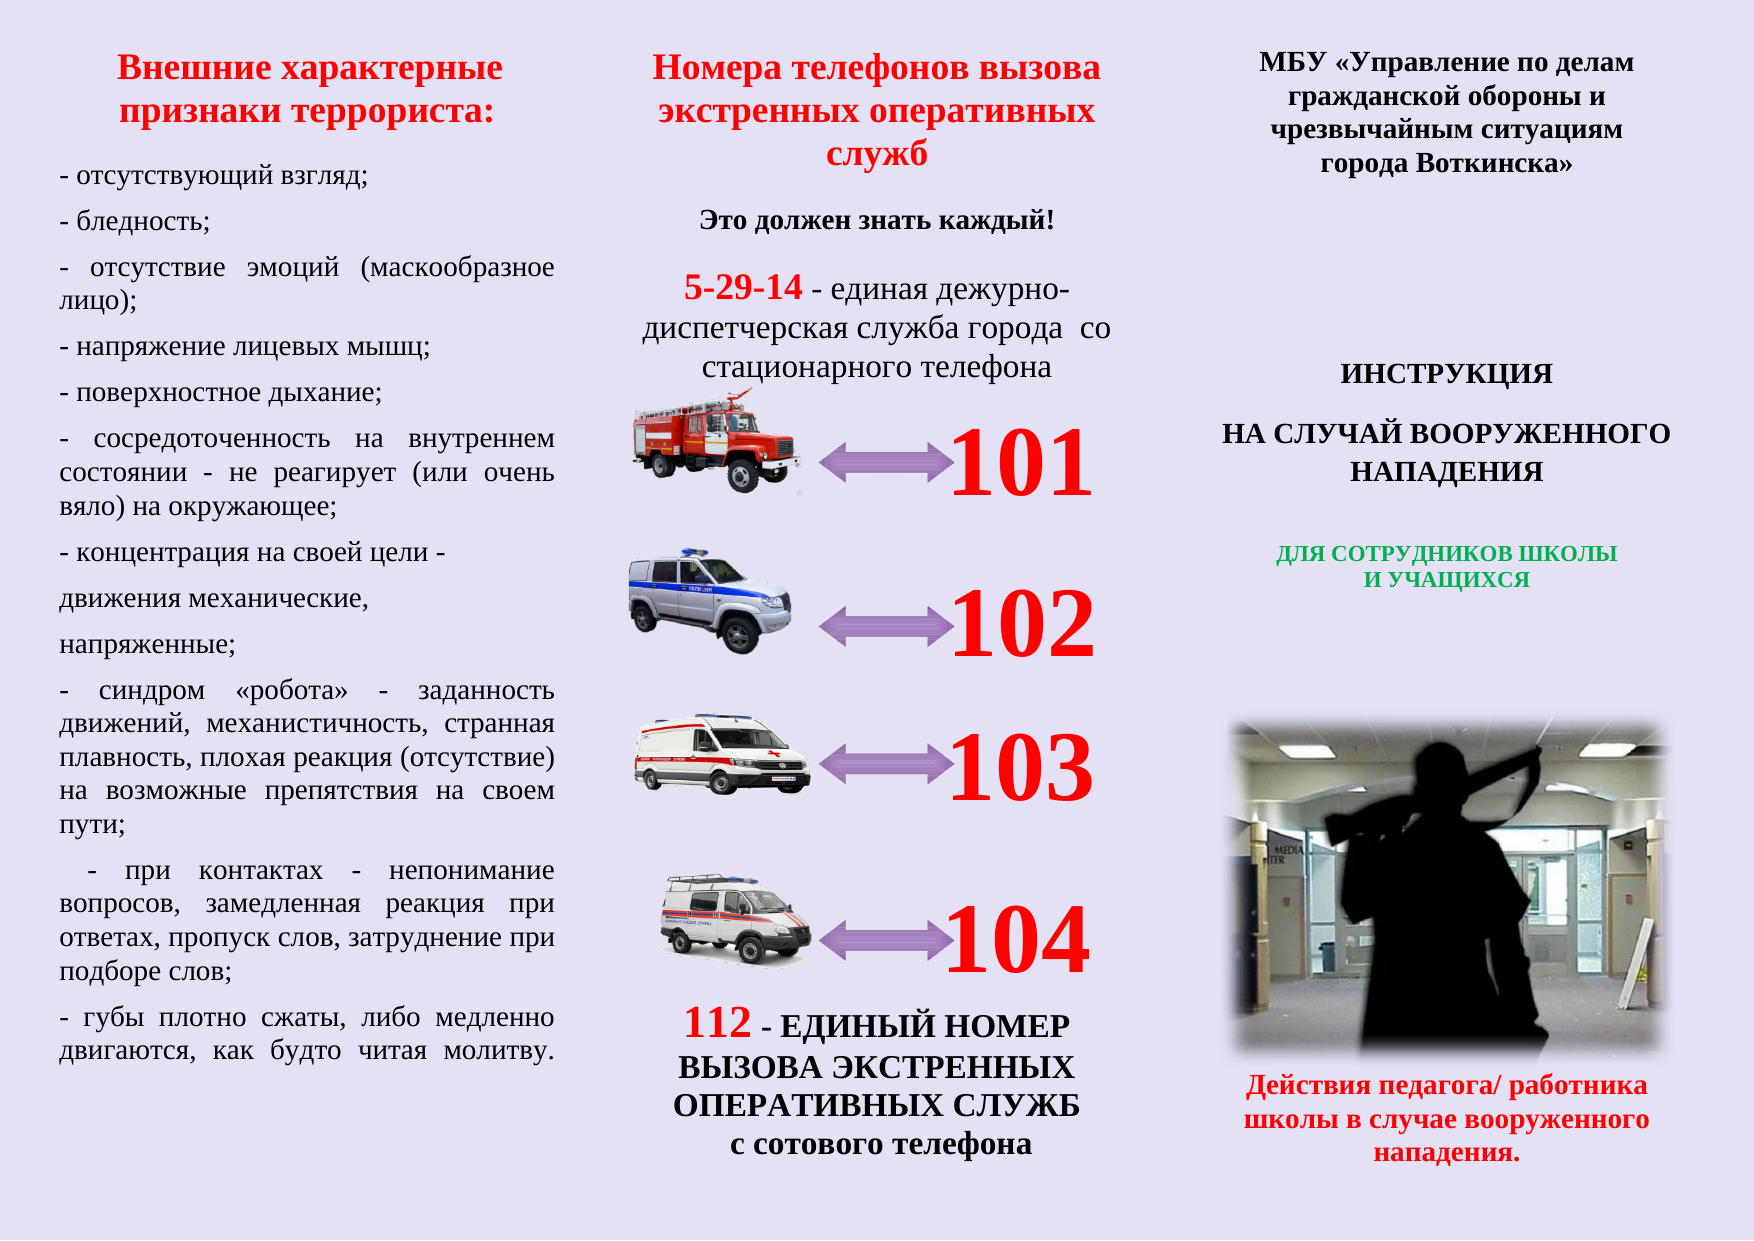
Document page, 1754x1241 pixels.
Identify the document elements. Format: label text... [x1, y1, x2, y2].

text 5-29-14 - единая дежурно-диспетчерская служба города со стационарного телефона [629, 265, 1125, 384]
text ДЛЯ СОТРУДНИКОВ ШКОЛЫ [1199, 540, 1695, 567]
text МБУ «Управление по делам гражданской обороны и чрезвычайным ситуациям [1199, 44, 1695, 145]
text - сосредоточенность на внутреннем состоянии - не реагирует (или очень вяло) на окружающее; [59, 421, 555, 521]
text - при контактах - непонимание вопросов, замедленная реакция при ответах, пропуск слов, затруднение при подборе слов; [59, 852, 555, 986]
text 112 - ЕДИНЫЙ НОМЕР ВЫЗОВА ЭКСТРЕННЫХ ОПЕРАТИВНЫХ СЛУЖБ [629, 994, 1125, 1123]
text Это должен знать каждый! [629, 202, 1125, 236]
text ИНСТРУКЦИЯ [1199, 357, 1695, 390]
text с сотового телефона [629, 1123, 1125, 1162]
picture [628, 850, 842, 973]
text - синдром «робота» - заданность движений, механистичность, странная плавность, плохая реакция (отсутствие) на возможные препятствия на своем пути; [59, 672, 555, 839]
text И УЧАЩИХСЯ [1199, 567, 1695, 593]
text - поверхностное дыхание; [59, 374, 555, 408]
text - бледность; [59, 203, 555, 236]
text - концентрация на своей цели - [59, 534, 555, 567]
text - отсутствие эмоций (маскообразное лицо); [59, 249, 555, 316]
text НА СЛУЧАЙ ВООРУЖЕННОГО НАПАДЕНИЯ [1199, 416, 1695, 488]
text города Воткинска» [1199, 145, 1695, 178]
picture [628, 384, 803, 496]
text - отсутствующий взгляд; [59, 157, 555, 190]
text Номера телефонов вызова [629, 44, 1125, 87]
text Действия педагога/ работника школы в случае вооруженного нападения. [1199, 832, 1695, 1168]
text напряженные; [59, 626, 555, 659]
text - напряжение лицевых мышц; [59, 328, 555, 362]
picture [628, 545, 792, 657]
text - губы плотно сжаты, либо медленно двигаются, как будто читая молитву. [59, 999, 555, 1125]
picture [1239, 738, 1655, 1047]
text Внешние характерные признаки террориста: [59, 44, 555, 131]
picture [628, 709, 821, 801]
text экстренных оперативных служб [629, 87, 1125, 174]
text движения механические, [59, 580, 555, 613]
